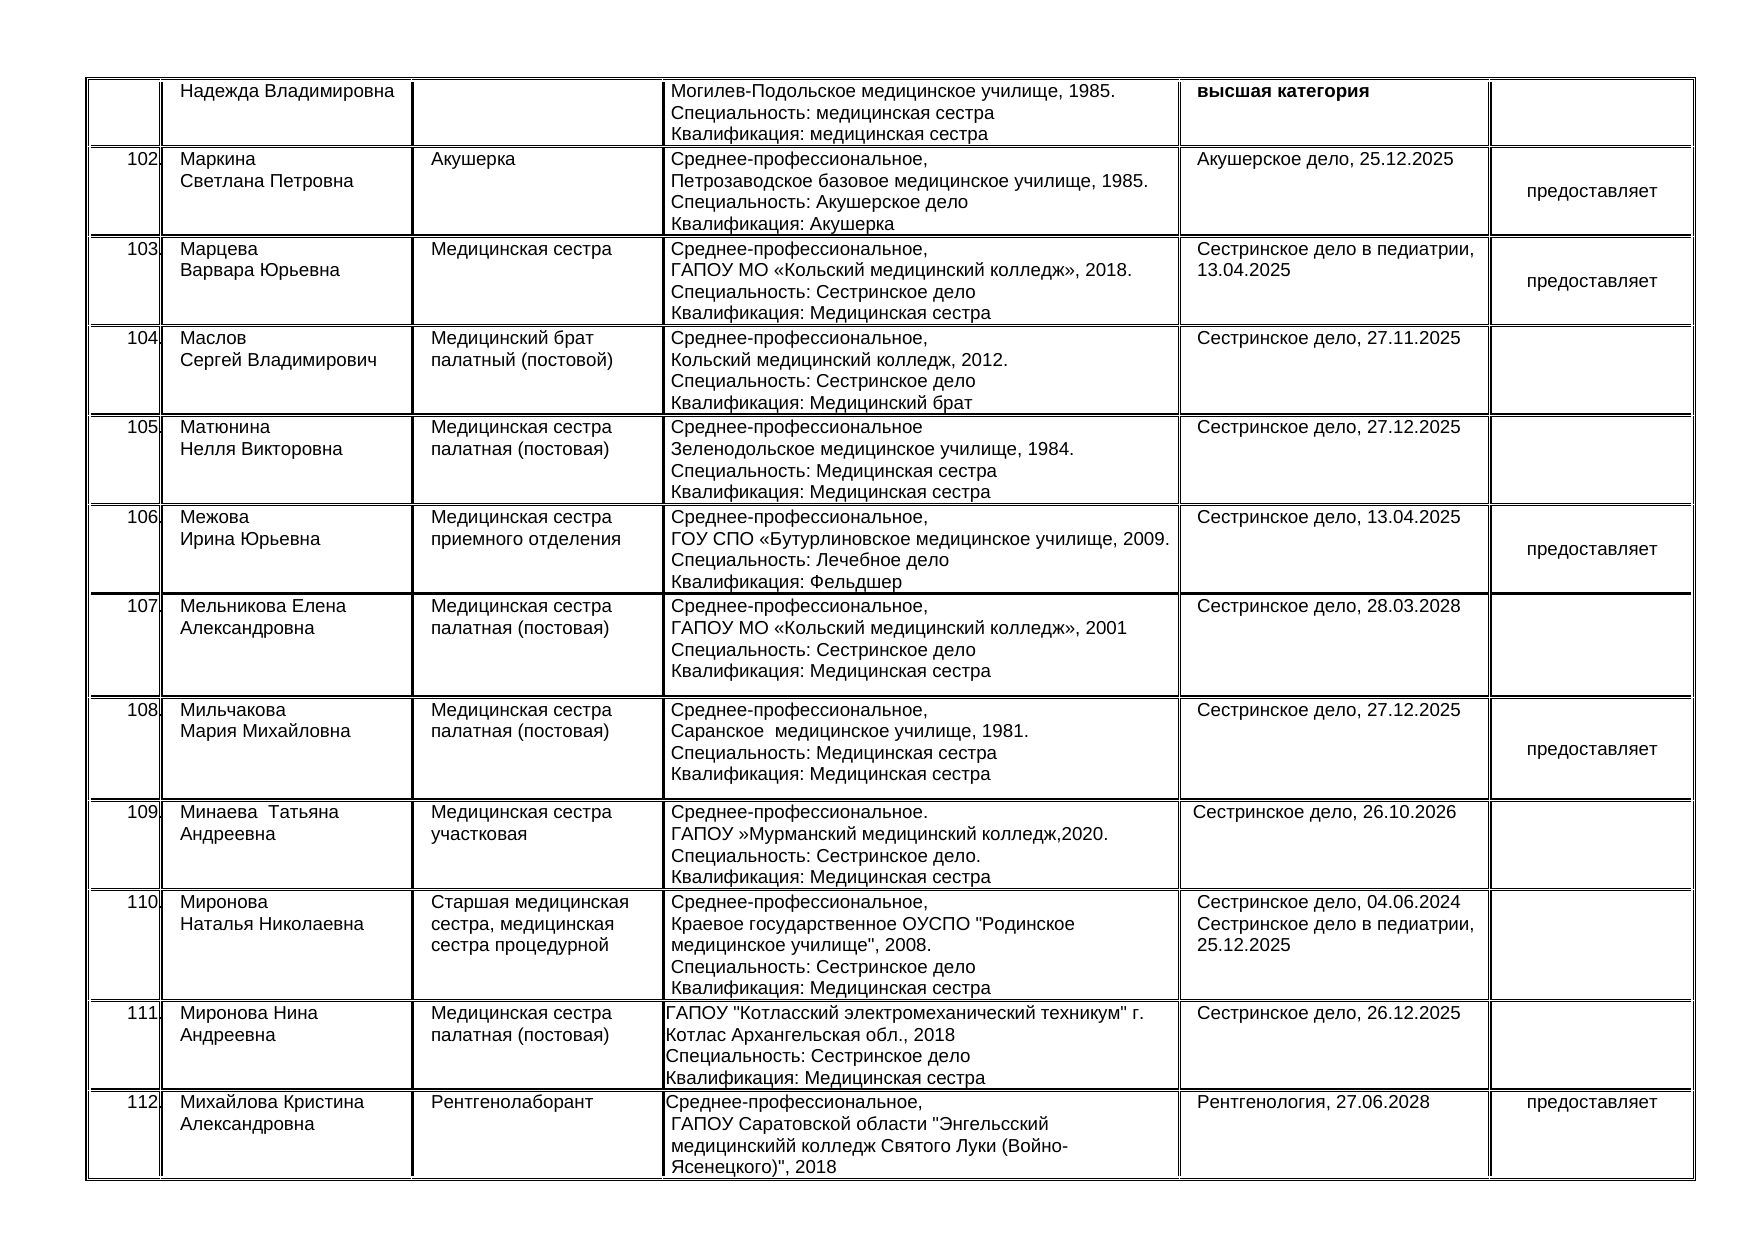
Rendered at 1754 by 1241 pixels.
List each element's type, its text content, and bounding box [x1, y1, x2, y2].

table_cell Сестринское дело, 27.12.2025 [1181, 417, 1488, 503]
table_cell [1180, 78, 1490, 145]
table_cell Среднее-профессиональное, Саранское медицинское училище, 1981. Специальность: Медицинская сестра Квалификация: Медицинская сестра [665, 699, 1178, 798]
table_cell предоставляет [1490, 145, 1694, 234]
table_cell предоставляет [1492, 695, 1693, 798]
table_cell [161, 1092, 412, 1178]
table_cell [663, 80, 1180, 145]
table_cell предоставляет [1490, 1088, 1693, 1178]
table_cell [89, 798, 159, 888]
table_cell Среднее-профессиональное, Краевое государственное ОУСПО "Родинское медицинское училище", 2008. Специальность: Сестринское дело Квалификация: Медицинская сестра [665, 891, 1178, 999]
table_cell Среднее-профессиональное. ГАПОУ »Мурманский медицинский колледж,2020. Специальность: Сестринское дело. Квалификация: Медицинская сестра [665, 802, 1178, 888]
table_cell Маслов Сергей Владимирович [163, 327, 411, 413]
table_cell [87, 999, 161, 1088]
table_cell Медицинский брат палатный (постовой) [414, 327, 662, 413]
table_cell [89, 234, 159, 324]
table_cell Маркина Светлана Петровна [163, 148, 411, 234]
table_cell [87, 888, 161, 999]
table_cell Минаева Татьяна Андреевна [163, 802, 411, 888]
table_cell [87, 324, 161, 413]
table_cell Рентгенолаборант [412, 78, 663, 145]
table_cell Сестринское дело, 28.03.2028 [1181, 595, 1488, 695]
table_cell [89, 413, 159, 503]
table_cell Межова Ирина Юрьевна [163, 506, 411, 592]
table_cell Среднее-профессиональное Зеленодольское медицинское училище, 1984. Специальность: Медицинская сестра Квалификация: Медицинская сестра [665, 417, 1178, 503]
table_cell [1490, 324, 1694, 413]
table_cell ГАПОУ "Котласский электромеханический техникум" г. Котлас Архангельская обл., 2018 Специальность: Сестринское дело Квалификация: Медицинская сестра [665, 1002, 1178, 1088]
table_cell Медицинская сестра участковая [414, 802, 662, 888]
table_cell Миронова Наталья Николаевна [163, 891, 411, 999]
table_cell [89, 1088, 161, 1178]
table_cell Среднее-профессиональное, Кольский медицинский колледж, 2012. Специальность: Сестринское дело Квалификация: Медицинский брат [665, 327, 1178, 413]
table_cell Матюнина Нелля Викторовна [163, 417, 411, 503]
table_cell Сестринское дело, 04.06.2024 Сестринское дело в педиатрии, 25.12.2025 [1181, 891, 1488, 999]
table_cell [663, 1092, 1180, 1178]
table_cell Акушерское дело, 25.12.2025 [1181, 148, 1488, 234]
table_cell Сестринское дело, 27.12.2025 [1181, 699, 1488, 798]
table_cell Рентгенолаборант [412, 1092, 663, 1178]
table_cell [1492, 592, 1693, 695]
table_cell Среднее-профессиональное, ГАПОУ МО «Кольский медицинский колледж», 2001 Специальность: Сестринское дело Квалификация: Медицинская сестра [665, 595, 1178, 695]
table_cell Медицинская сестра палатная (постовая) [414, 699, 662, 798]
table_cell [1492, 413, 1693, 503]
table_cell предоставляет [1492, 234, 1693, 324]
table_cell [87, 78, 161, 145]
table_cell Медицинская сестра палатная (постовая) [414, 1002, 662, 1088]
table_cell Медицинская сестра приемного отделения [414, 506, 662, 592]
table_cell Среднее-профессиональное, Петрозаводское базовое медицинское училище, 1985. Специальность: Акушерское дело Квалификация: Акушерка [665, 148, 1178, 234]
table_cell Марцева Варвара Юрьевна [163, 238, 411, 324]
table_cell [87, 145, 161, 234]
table_cell Медицинская сестра [414, 238, 662, 324]
table_cell [89, 695, 159, 798]
table_cell Старшая медицинская сестра, медицинская сестра процедурной [414, 891, 662, 999]
table_cell Акушерка [414, 148, 662, 234]
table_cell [1180, 1088, 1490, 1178]
table_cell Среднее-профессиональное, ГАПОУ МО «Кольский медицинский колледж», 2018. Специальность: Сестринское дело Квалификация: Медицинская сестра [665, 238, 1178, 324]
table_cell Мельникова Елена Александровна [163, 595, 411, 695]
table_cell Медицинская сестра палатная (постовая) [414, 595, 662, 695]
table_cell предоставляет [1490, 503, 1694, 592]
table_cell Мильчакова Мария Михайловна [163, 699, 411, 798]
table_cell [87, 503, 161, 592]
table_cell [1490, 888, 1694, 999]
table_cell [1492, 798, 1693, 888]
table_cell предоставляет [1490, 80, 1693, 145]
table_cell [161, 78, 412, 145]
table_cell Сестринское дело, 13.04.2025 [1181, 506, 1488, 592]
table_cell [1490, 999, 1694, 1088]
table_cell [89, 592, 159, 695]
table_cell Сестринское дело, 27.11.2025 [1181, 327, 1488, 413]
table_cell Сестринское дело, 26.10.2026 [1181, 802, 1488, 888]
table_cell Среднее-профессиональное, ГОУ СПО «Бутурлиновское медицинское училище, 2009. Специальность: Лечебное дело Квалификация: Фельдшер [665, 506, 1178, 592]
table_cell Миронова Нина Андреевна [163, 1002, 411, 1088]
table_cell Медицинская сестра палатная (постовая) [414, 417, 662, 503]
table_cell Сестринское дело, 26.12.2025 [1181, 1002, 1488, 1088]
table_cell Сестринское дело в педиатрии, 13.04.2025 [1181, 238, 1488, 324]
